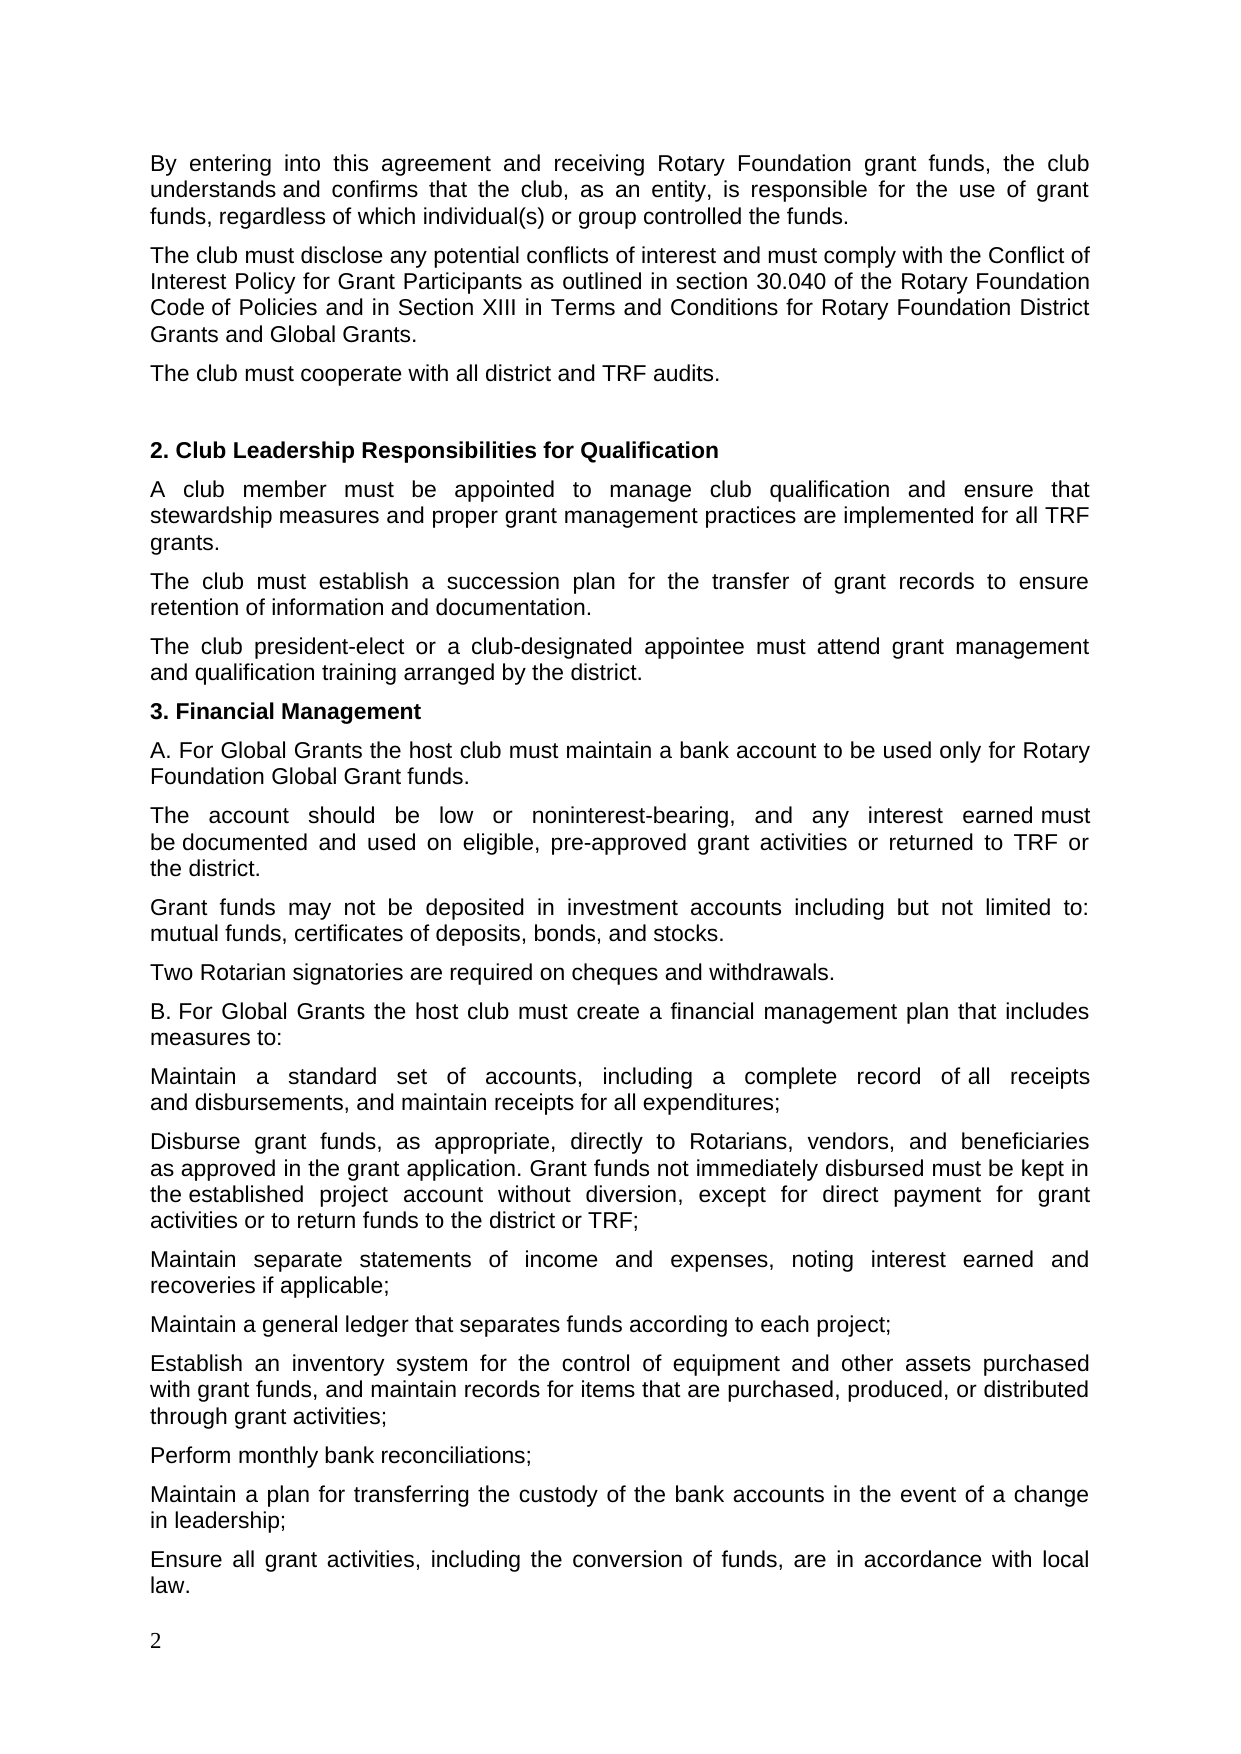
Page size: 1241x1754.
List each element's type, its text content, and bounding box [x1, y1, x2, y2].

text The club must disclose any potential conflicts of interest and must comply with the Conflict of Interest Policy for Grant Participants as outlined in section 30.040 of the Rotary Foundation Code of Policies and in Section XIII in Terms and Conditions for Rotary Foundation District Grants and Global Grants. [150, 242, 1090, 347]
text Ensure all grant activities, including the conversion of funds, are in accordance with local law. [150, 1546, 1090, 1598]
text The club must cooperate with all district and TRF audits. [150, 359, 1090, 386]
text Maintain a plan for transferring the custody of the bank accounts in the event of a change in leadership; [150, 1481, 1090, 1533]
text Perform monthly bank reconciliations; [150, 1442, 1090, 1468]
text A. For Global Grants the host club must maintain a bank account to be used only for Rotary Foundation Global Grant funds. [150, 737, 1090, 789]
text Maintain a standard set of accounts, including a complete record of all receipts and disbursements, and maintain receipts for all expenditures; [150, 1063, 1090, 1116]
text Two Rotarian signatories are required on cheques and withdrawals. [150, 959, 1090, 985]
text Disburse grant funds, as appropriate, directly to Rotarians, vendors, and beneficiaries as approved in the grant application. Grant funds not immediately disbursed must be kept in the established project account without diversion, except for direct payment for grant activities or to return funds to the district or TRF; [150, 1128, 1090, 1233]
text Establish an inventory system for the control of equipment and other assets purchased with grant funds, and maintain records for items that are purchased, produced, or distributed through grant activities; [150, 1350, 1090, 1429]
text The account should be low or noninterest-bearing, and any interest earned must be documented and used on eligible, pre-approved grant activities or returned to TRF or the district. [150, 802, 1090, 881]
text Grant funds may not be deposited in investment accounts including but not limited to: mutual funds, certificates of deposits, bonds, and stocks. [150, 894, 1090, 946]
text The club president-elect or a club-designated appointee must attend grant management and qualification training arranged by the district. [150, 633, 1090, 686]
text 3. Financial Management [150, 698, 1090, 724]
text Maintain a general ledger that separates funds according to each project; [150, 1311, 1090, 1338]
text Maintain separate statements of income and expenses, noting interest earned and recoveries if applicable; [150, 1246, 1090, 1299]
text By entering into this agreement and receiving Rotary Foundation grant funds, the club understands and confirms that the club, as an entity, is responsible for the use of grant funds, regardless of which individual(s) or group controlled the funds. [150, 150, 1090, 229]
text B. For Global Grants the host club must create a financial management plan that includes measures to: [150, 998, 1090, 1050]
text 2. Club Leadership Responsibilities for Qualification [150, 437, 1090, 463]
text A club member must be appointed to manage club qualification and ensure that stewardship measures and proper grant management practices are implemented for all TRF grants. [150, 476, 1090, 555]
text The club must establish a succession plan for the transfer of grant records to ensure retention of information and documentation. [150, 568, 1090, 620]
